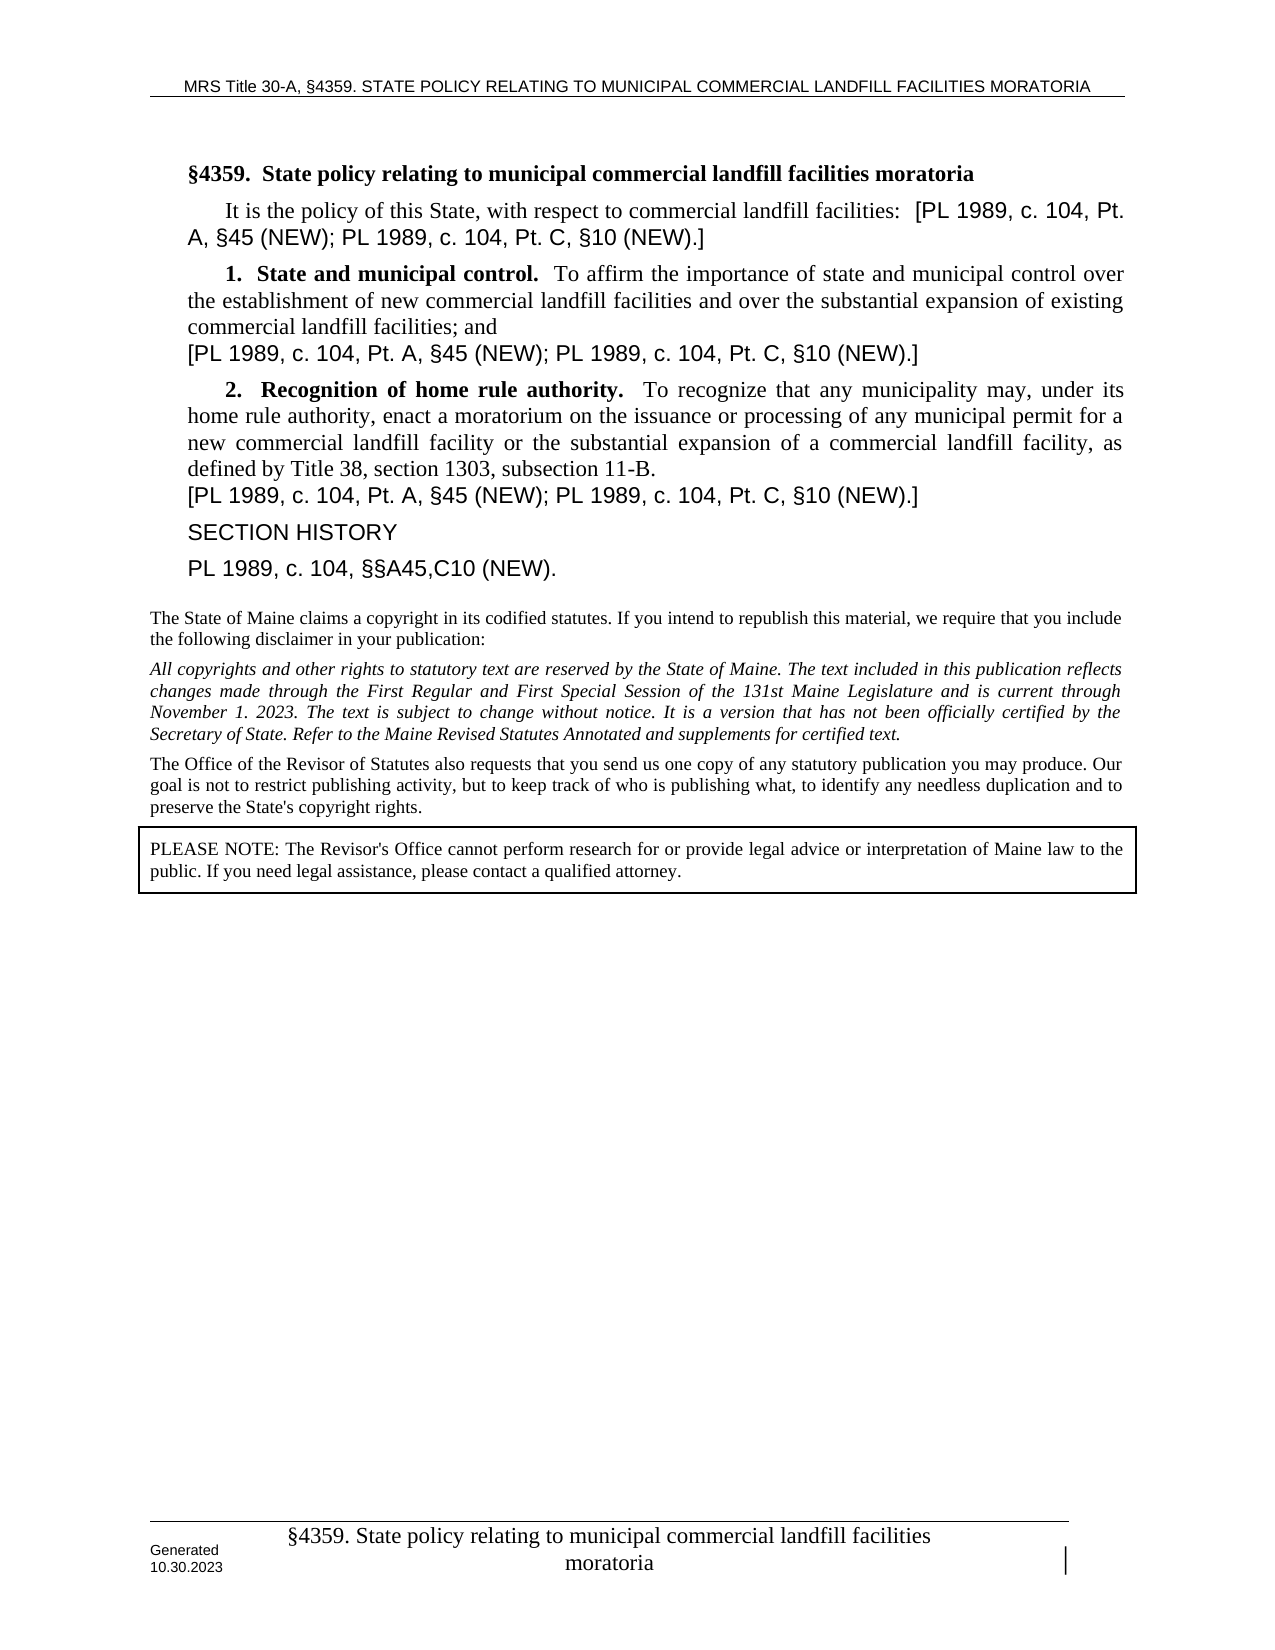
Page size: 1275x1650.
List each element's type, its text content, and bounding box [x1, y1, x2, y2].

text SECTION HISTORY [187, 518, 1125, 545]
text §4359. State policy relating to municipal commercial landfill facilities moratoria [187, 160, 1125, 187]
text It is the policy of this State, with respect to commercial landfill facilities: [PL 1989, c. 104, Pt. A, §45 (NEW); PL 1989, c. 104, Pt. C, §10 (NEW).] [187, 197, 1125, 250]
text PLEASE NOTE: The Revisor's Office cannot perform research for or provide legal advice or interpretation of Maine law to the public. If you need legal assistance, please contact a qualified attorney. [140, 828, 1135, 892]
text The State of Maine claims a copyright in its codified statutes. If you intend to republish this material, we require that you include the following disclaimer in your publication: [150, 607, 1125, 650]
text [PL 1989, c. 104, Pt. A, §45 (NEW); PL 1989, c. 104, Pt. C, §10 (NEW).] [187, 339, 1125, 366]
text [PL 1989, c. 104, Pt. A, §45 (NEW); PL 1989, c. 104, Pt. C, §10 (NEW).] [187, 482, 1125, 508]
text 2. Recognition of home rule authority. To recognize that any municipality may, under its home rule authority, enact a moratorium on the issuance or processing of any municipal permit for a new commercial landfill facility or the substantial expansion of a commercial landfill facility, as defined by Title 38, section 1303, subsection 11‑B. [187, 376, 1125, 482]
text 1. State and municipal control. To affirm the importance of state and municipal control over the establishment of new commercial landfill facilities and over the substantial expansion of existing commercial landfill facilities; and [187, 260, 1125, 339]
text PL 1989, c. 104, §§A45,C10 (NEW). [187, 555, 1125, 582]
text The Office of the Revisor of Statutes also requests that you send us one copy of any statutory publication you may produce. Our goal is not to restrict publishing activity, but to keep track of who is publishing what, to identify any needless duplication and to preserve the State's copyright rights. [150, 753, 1125, 817]
text All copyrights and other rights to statutory text are reserved by the State of Maine. The text included in this publication reflects changes made through the First Regular and First Special Session of the 131st Maine Legislature and is current through November 1. 2023 . The text is subject to change without notice. It is a version that has not been officially certified by the Secretary of State. Refer to the Maine Revised Statutes Annotated and supplements for certified text. [150, 658, 1125, 744]
